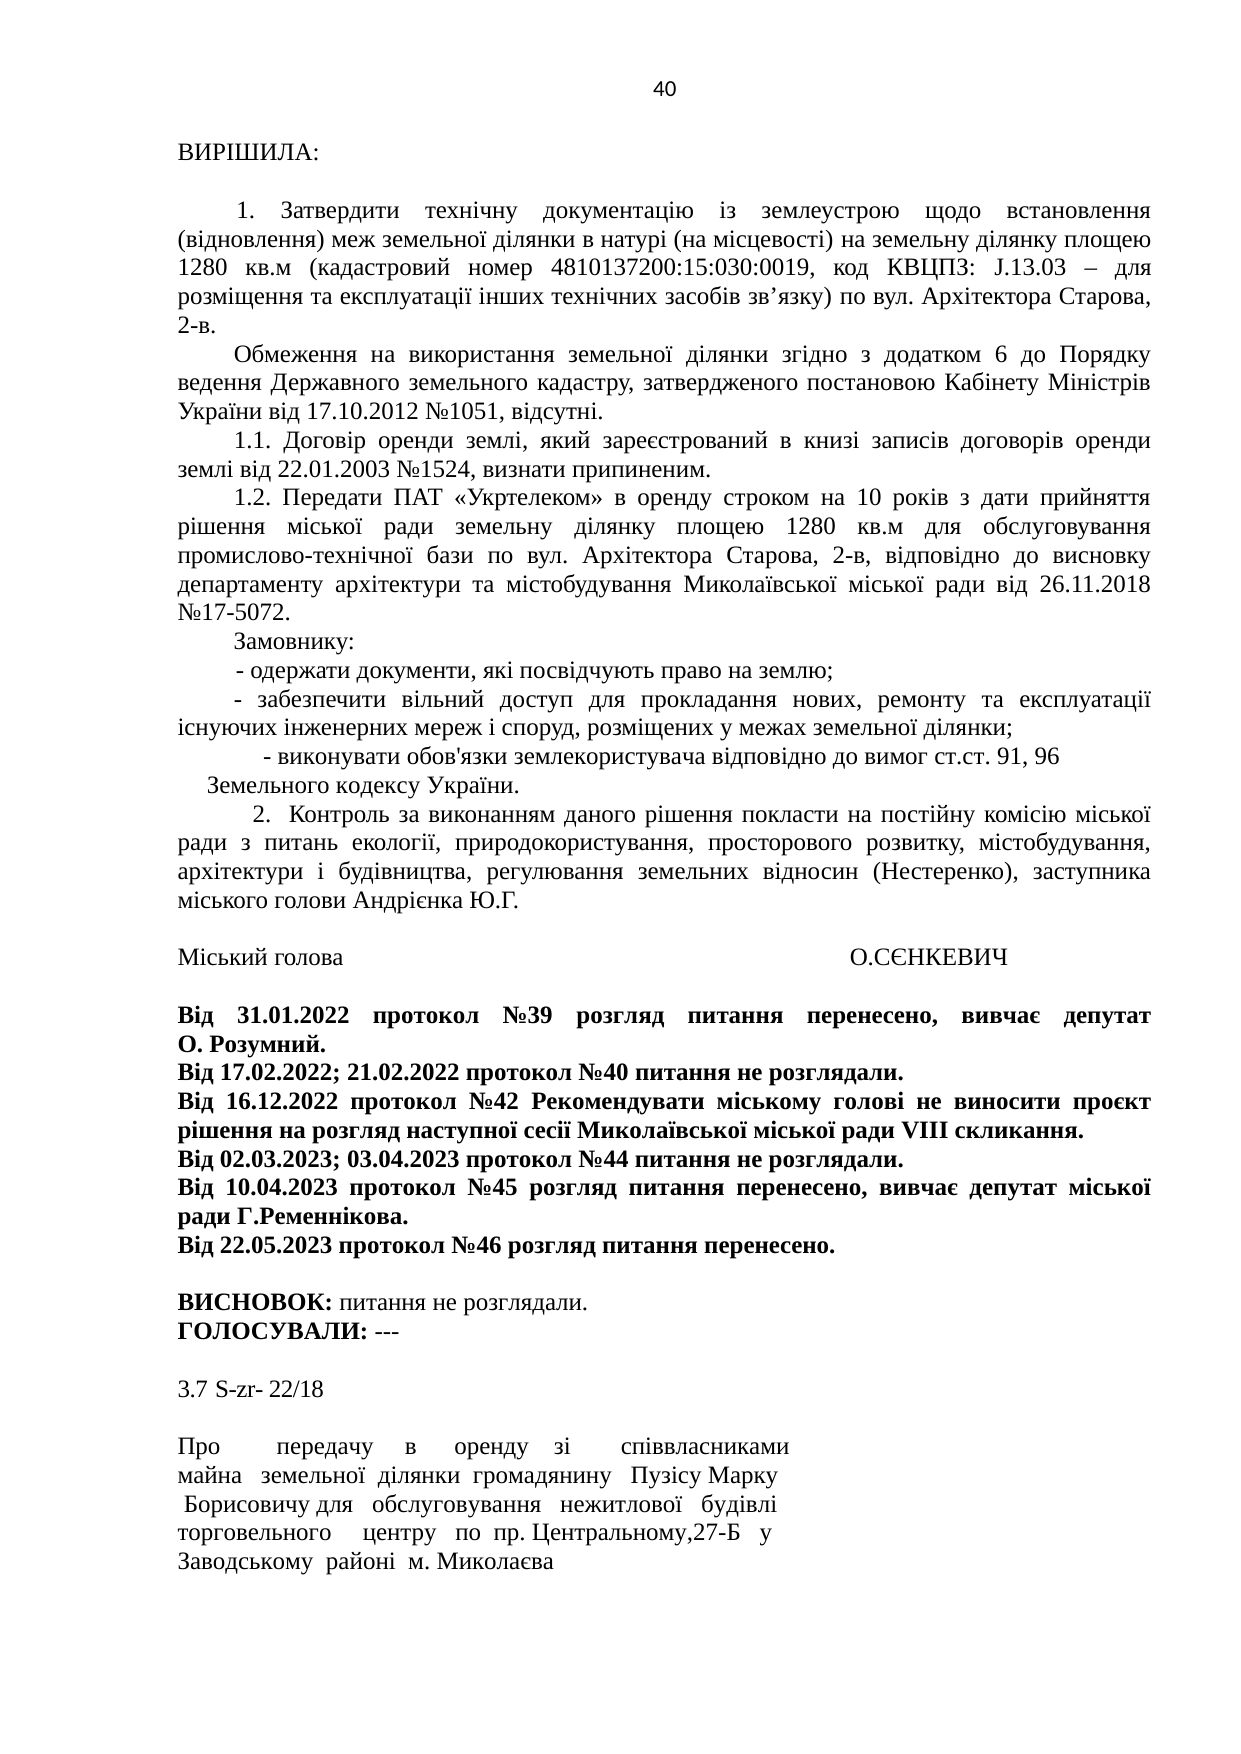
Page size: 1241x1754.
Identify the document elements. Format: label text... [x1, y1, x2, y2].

text Борисовичу для обслуговування нежитлової будівлі [177, 1489, 1152, 1517]
text Від 22.05.2023 протокол №46 розгляд питання перенесено. [177, 1230, 1152, 1259]
text 1.2. Передати ПАТ «Укртелеком» в оренду строком на 10 років з дати прийняття рішення міської ради земельну ділянку площею 1280 кв.м для обслуговування промислово-технічної бази по вул. Архітектора Старова, 2-в, відповідно до висновку департаменту архітектури та містобудування Миколаївської міської ради від 26.11.2018 №17-5072. [177, 482, 1152, 626]
text Від 17.02.2022; 21.02.2022 протокол №40 питання не розглядали. [177, 1057, 1152, 1086]
text Обмеження на використання земельної ділянки згідно з додатком 6 до Порядку ведення Державного земельного кадастру, затвердженого постановою Кабінету Міністрів України від 17.10.2012 №1051, відсутні. [177, 339, 1152, 425]
text торговельного центру по пр. Центральному,27-Б у [177, 1517, 1152, 1546]
text - забезпечити вільний доступ для прокладання нових, ремонту та експлуатації існуючих інженерних мереж і споруд, розміщених у межах земельної ділянки; [177, 684, 1152, 741]
text Від 02.03.2023; 03.04.2023 протокол №44 питання не розглядали. [177, 1144, 1152, 1172]
text - виконувати обов'язки землекористувача відповідно до вимог ст.ст. 91, 96 Земельного кодексу України. [207, 741, 1152, 799]
text ВИРІШИЛА: [177, 137, 1152, 166]
text Замовнику: [177, 626, 1152, 655]
text Міський голова О.СЄНКЕВИЧ [177, 942, 1152, 971]
text ВИСНОВОК: питання не розглядали. [177, 1287, 1152, 1316]
text 1. Затвердити технічну документацію із землеустрою щодо встановлення (відновлення) меж земельної ділянки в натурі (на місцевості) на земельну ділянку площею 1280 кв.м (кадастровий номер 4810137200:15:030:0019, код КВЦПЗ: J.13.03 – для розміщення та експлуатації інших технічних засобів зв’язку) по вул. Архітектора Старова, 2-в. [177, 195, 1152, 339]
text 1.1. Договір оренди землі, який зареєстрований в книзі записів договорів оренди землі від 22.01.2003 №1524, визнати припиненим. [177, 425, 1152, 482]
text Заводському районі м. Миколаєва [177, 1546, 1152, 1575]
list S-zr- 22/18 [177, 1374, 1152, 1402]
text Від 16.12.2022 протокол №42 Рекомендувати міському голові не виносити проєкт рішення на розгляд наступної сесії Миколаївської міської ради VIII скликання. [177, 1086, 1152, 1144]
text Від 31.01.2022 протокол №39 розгляд питання перенесено, вивчає депутат О. Розумний. [177, 1000, 1152, 1057]
text майна земельної ділянки громадянину Пузісу Марку [177, 1460, 1152, 1489]
text Про передачу в оренду зі співвласниками [177, 1431, 1152, 1460]
text 2. Контроль за виконанням даного рішення покласти на постійну комісію міської ради з питань екології, природокористування, просторового розвитку, містобудування, архітектури і будівництва, регулювання земельних відносин (Нестеренко), заступника міського голови Андрієнка Ю.Г. [177, 799, 1152, 914]
text - одержати документи, які посвідчують право на землю; [177, 655, 1152, 684]
text Від 10.04.2023 протокол №45 розгляд питання перенесено, вивчає депутат міської ради Г.Ременнікова. [177, 1172, 1152, 1230]
text ГОЛОСУВАЛИ: --- [177, 1316, 1152, 1345]
